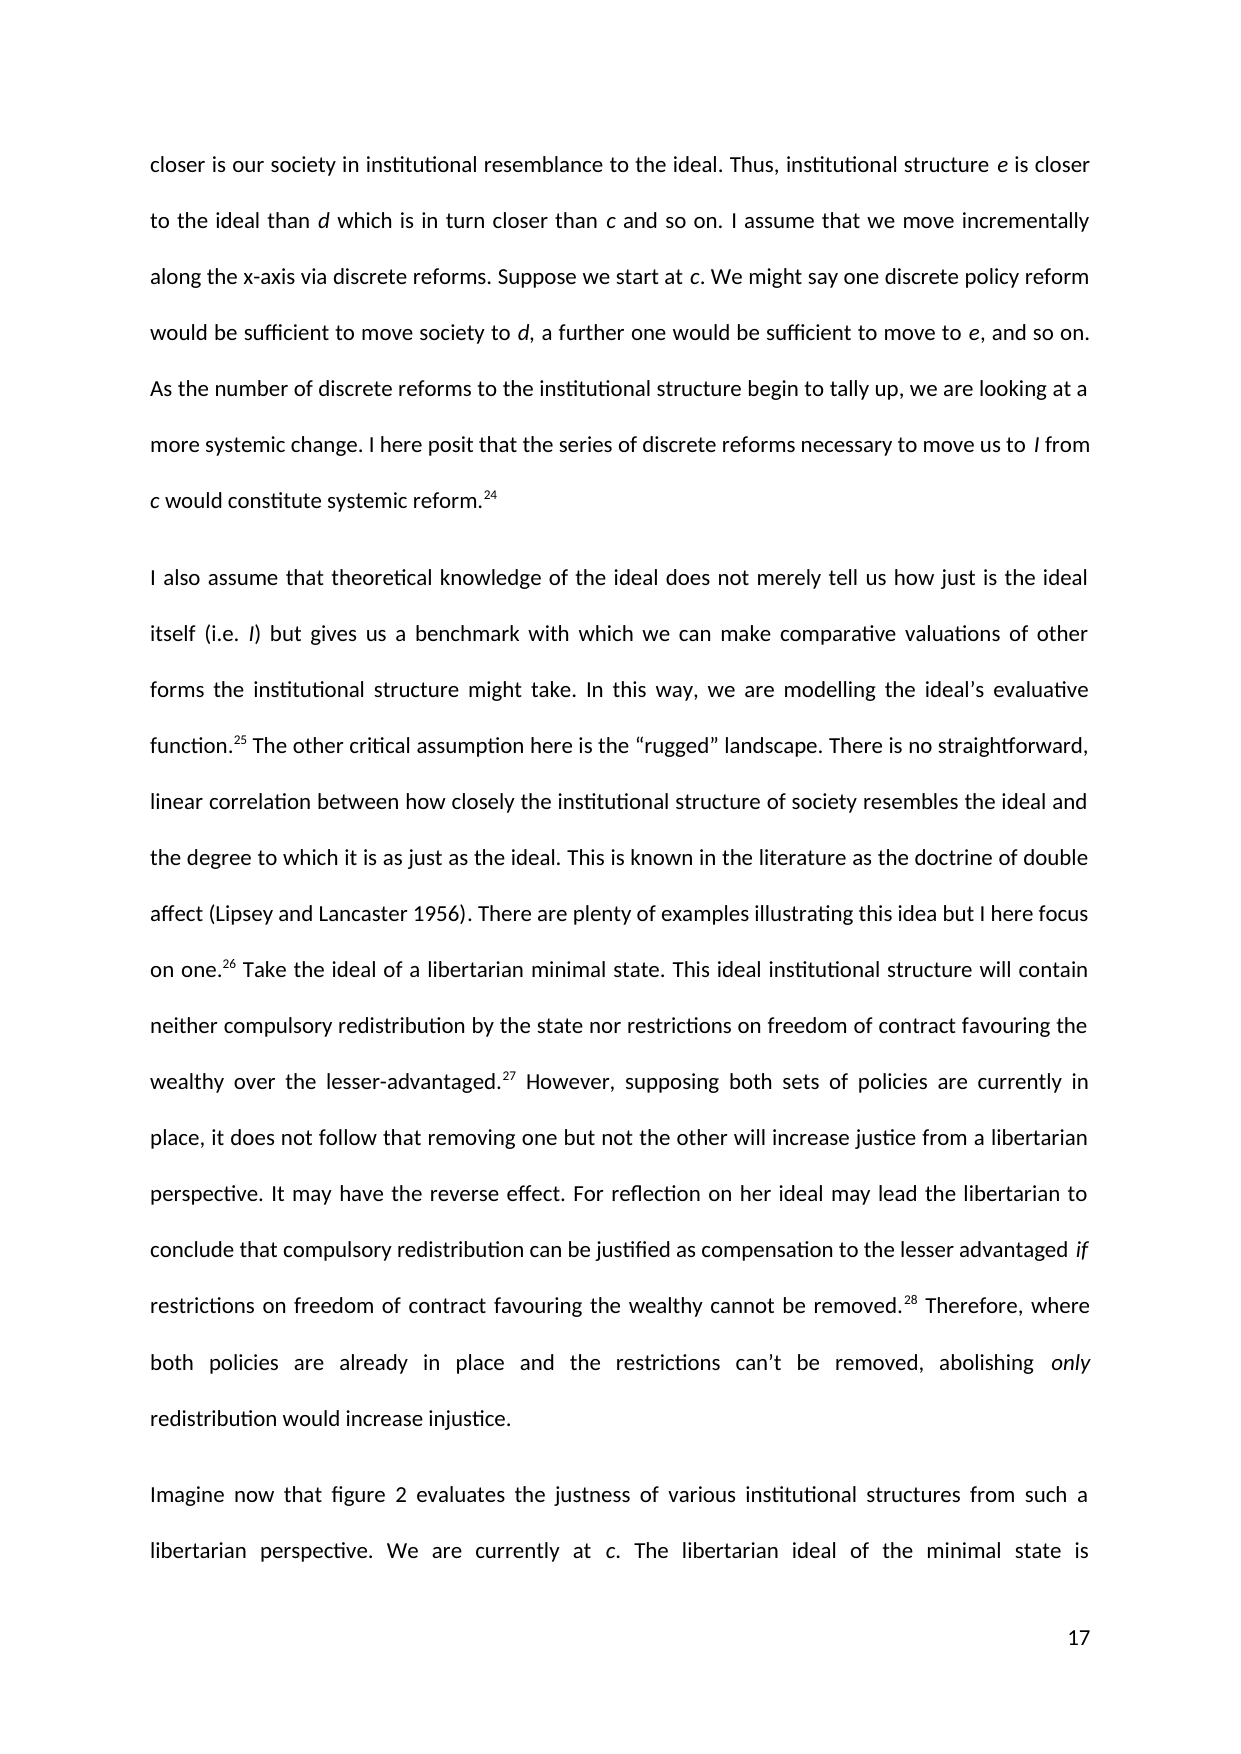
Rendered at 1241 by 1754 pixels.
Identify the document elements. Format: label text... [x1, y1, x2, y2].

text I also assume that theoretical knowledge of the ideal does not merely tell us how just is the ideal itself (i.e. I) but gives us a benchmark with which we can make comparative valuations of other forms the institutional structure might take. In this way, we are modelling the ideal’s evaluative function. The other critical assumption here is the “rugged” landscape. There is no straightforward, linear correlation between how closely the institutional structure of society resembles the ideal and the degree to which it is as just as the ideal. This is known in the literature as the doctrine of double affect (Lipsey and Lancaster 1956). There are plenty of examples illustrating this idea but I here focus on one. Take the ideal of a libertarian minimal state. This ideal institutional structure will contain neither compulsory redistribution by the state nor restrictions on freedom of contract favouring the wealthy over the lesser-advantaged. However, supposing both sets of policies are currently in place, it does not follow that removing one but not the other will increase justice from a libertarian perspective. It may have the reverse effect. For reflection on her ideal may lead the libertarian to conclude that compulsory redistribution can be justified as compensation to the lesser advantaged if restrictions on freedom of contract favouring the wealthy cannot be removed. Therefore, where both policies are already in place and the restrictions can’t be removed, abolishing only redistribution would increase injustice. [150, 563, 1090, 1432]
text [150, 1481, 1090, 1565]
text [150, 150, 1090, 514]
